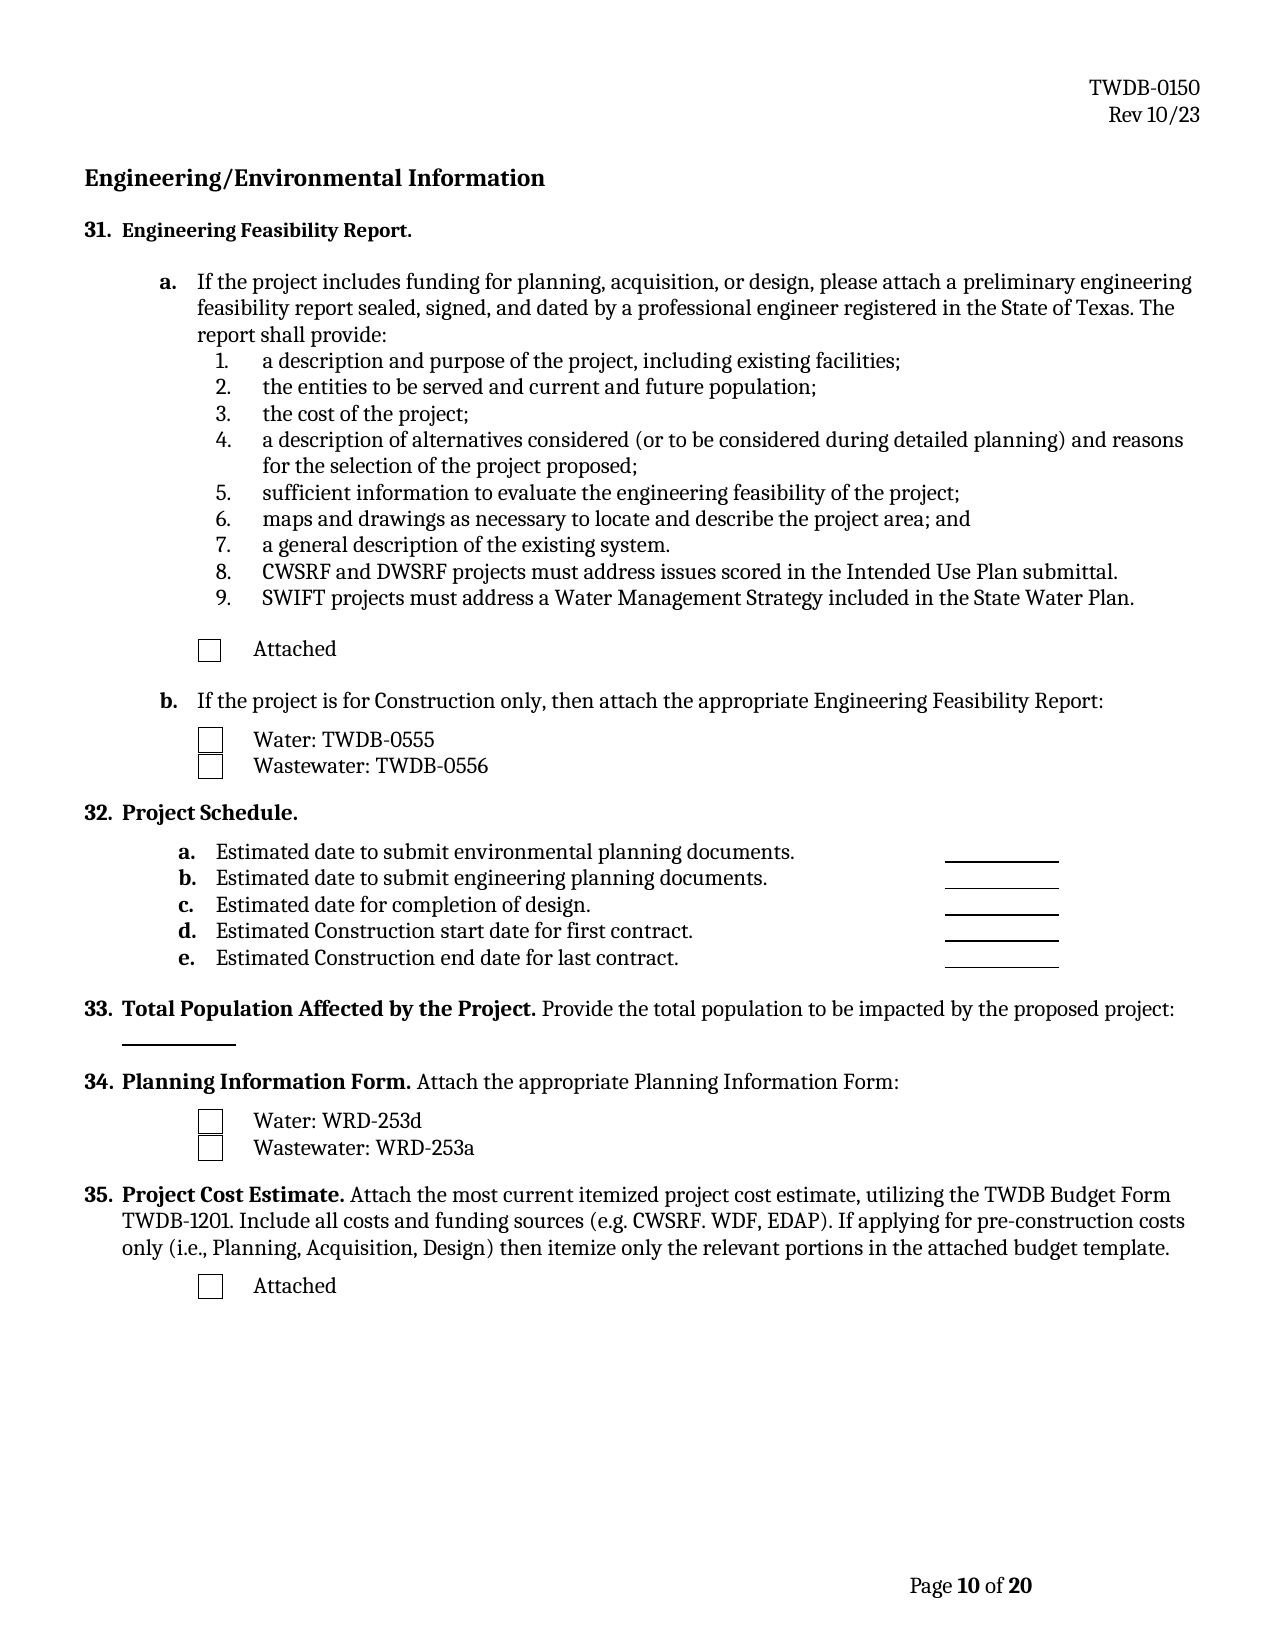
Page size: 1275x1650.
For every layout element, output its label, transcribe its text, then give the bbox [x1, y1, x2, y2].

list Estimated date to submit environmental planning documents. [178, 839, 1200, 865]
list Wastewater: WRD-253a [197, 1134, 1200, 1161]
list Project Schedule. [84, 800, 1200, 826]
list the entities to be served and current and future population; [216, 374, 1200, 400]
list Estimated Construction end date for last contract. [178, 944, 1200, 971]
list Total Population Affected by the Project. Provide the total population to be impacted by the proposed project: [84, 996, 1200, 1048]
list If the project is for Construction only, then attach the appropriate Engineering Feasibility Report: [159, 688, 1200, 714]
list CWSRF and DWSRF projects must address issues scored in the Intended Use Plan submittal. [216, 558, 1200, 585]
list Estimated Construction start date for first contract. [178, 918, 1200, 944]
list a description and purpose of the project, including existing facilities; [216, 348, 1200, 374]
list Attached [197, 1273, 1200, 1299]
list Planning Information Form. Attach the appropriate Planning Information Form: [84, 1069, 1200, 1096]
list maps and drawings as necessary to locate and describe the project area; and [216, 506, 1200, 532]
list a description of alternatives considered (or to be considered during detailed planning) and reasons for the selection of the project proposed; [216, 427, 1200, 479]
list Project Cost Estimate. Attach the most current itemized project cost estimate, utilizing the TWDB Budget Form TWDB-1201. Include all costs and funding sources (e.g. CWSRF. WDF, EDAP). If applying for pre-construction costs only (i.e., Planning, Acquisition, Design) then itemize only the relevant portions in the attached budget template. [84, 1182, 1200, 1261]
list Water: WRD-253d [197, 1108, 1200, 1134]
list Engineering Feasibility Report. [84, 217, 1200, 244]
subtitle Engineering/Environmental Information [84, 163, 1200, 192]
list If the project includes funding for planning, acquisition, or design, please attach a preliminary engineering feasibility report sealed, signed, and dated by a professional engineer registered in the State of Texas. The report shall provide: [159, 269, 1200, 348]
list sufficient information to evaluate the engineering feasibility of the project; [216, 479, 1200, 506]
list a general description of the existing system. [216, 532, 1200, 558]
list SWIFT projects must address a Water Management Strategy included in the State Water Plan. [216, 585, 1200, 611]
list Estimated date for completion of design. [178, 892, 1200, 918]
list Attached [197, 636, 1198, 663]
text Water: TWDB-0555 [197, 726, 1200, 753]
text Wastewater: TWDB-0556 [197, 753, 1200, 779]
list Estimated date to submit engineering planning documents. [178, 865, 1200, 892]
list the cost of the project; [216, 400, 1200, 427]
